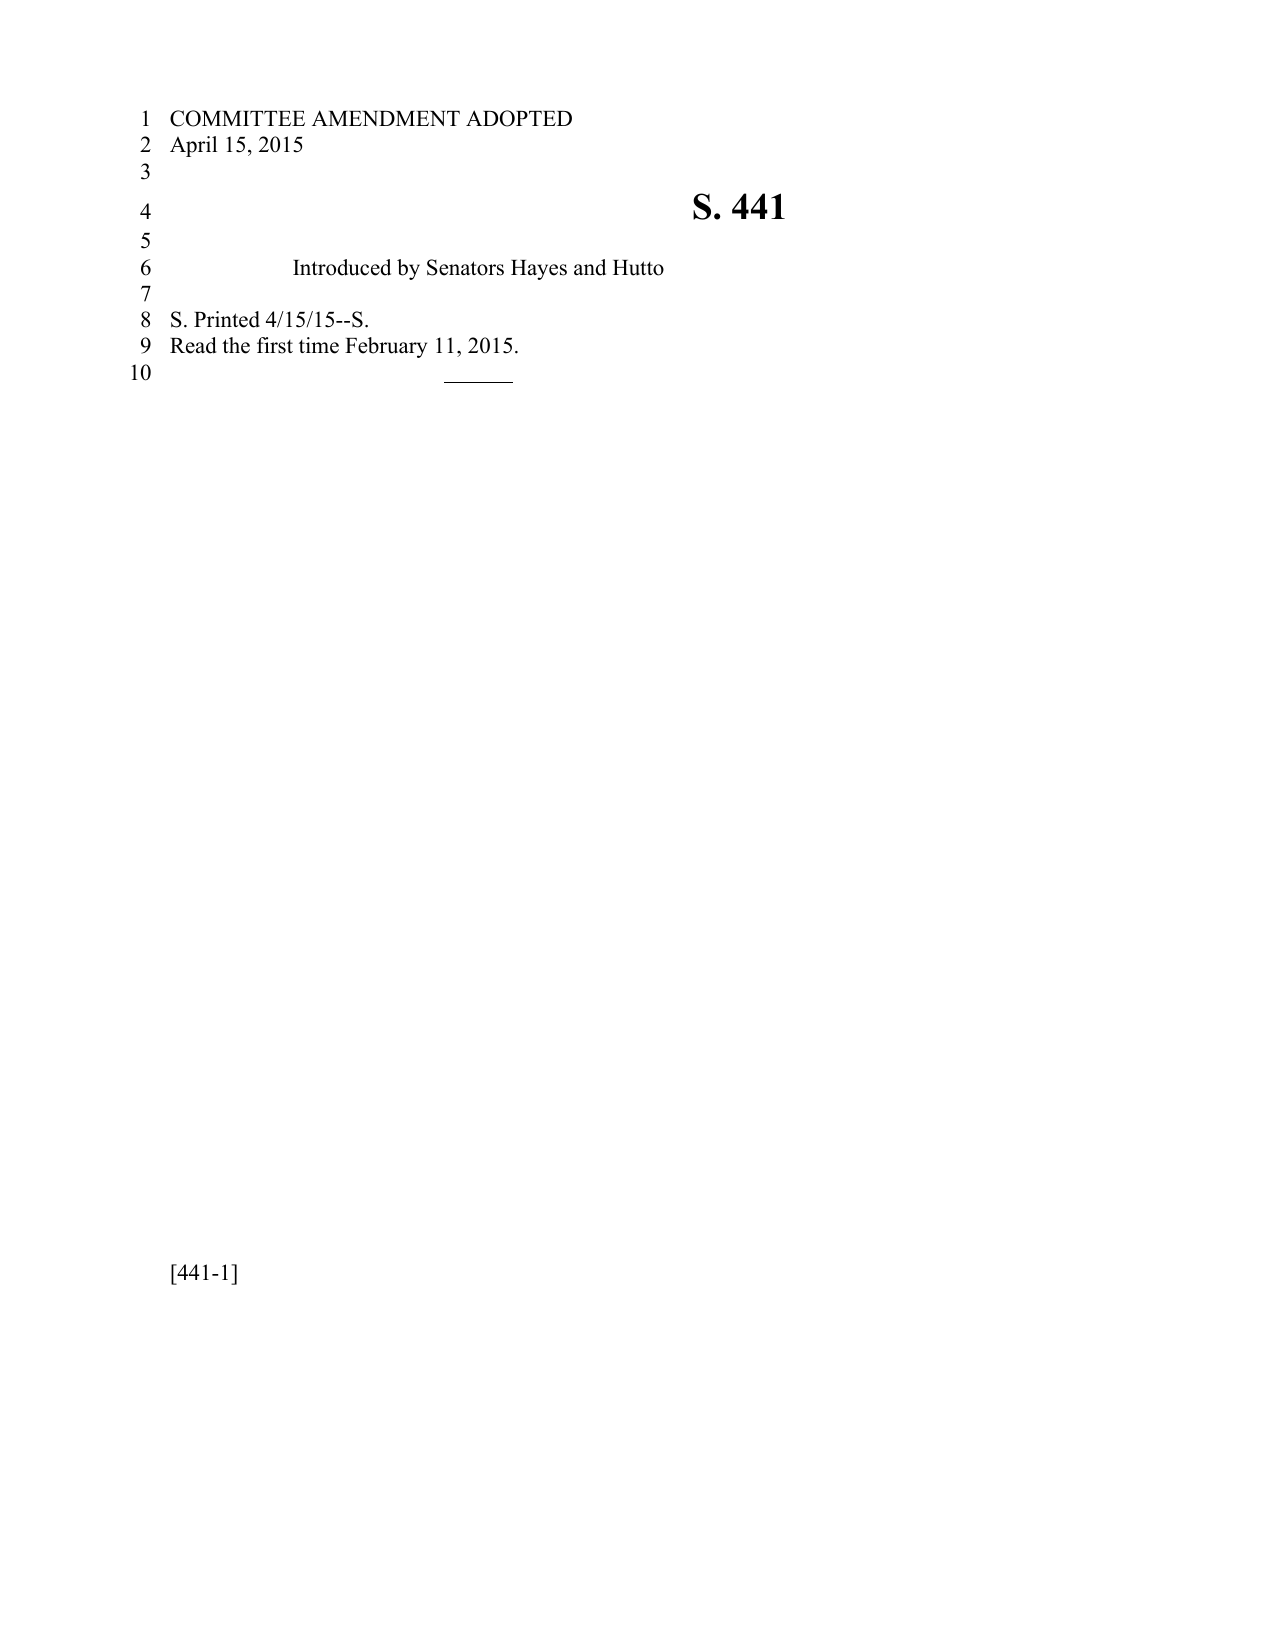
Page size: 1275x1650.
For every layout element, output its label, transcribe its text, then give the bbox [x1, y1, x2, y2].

text April 15, 2015 [169, 131, 787, 158]
text Read the first time February 11, 2015. [169, 333, 787, 359]
text COMMITTEE AMENDMENT ADOPTED [169, 105, 787, 131]
text Introduced by Senators Hayes and Hutto [169, 253, 787, 280]
text S. 441 [169, 184, 787, 227]
text S. Printed 4/15/15--S. [169, 306, 787, 333]
